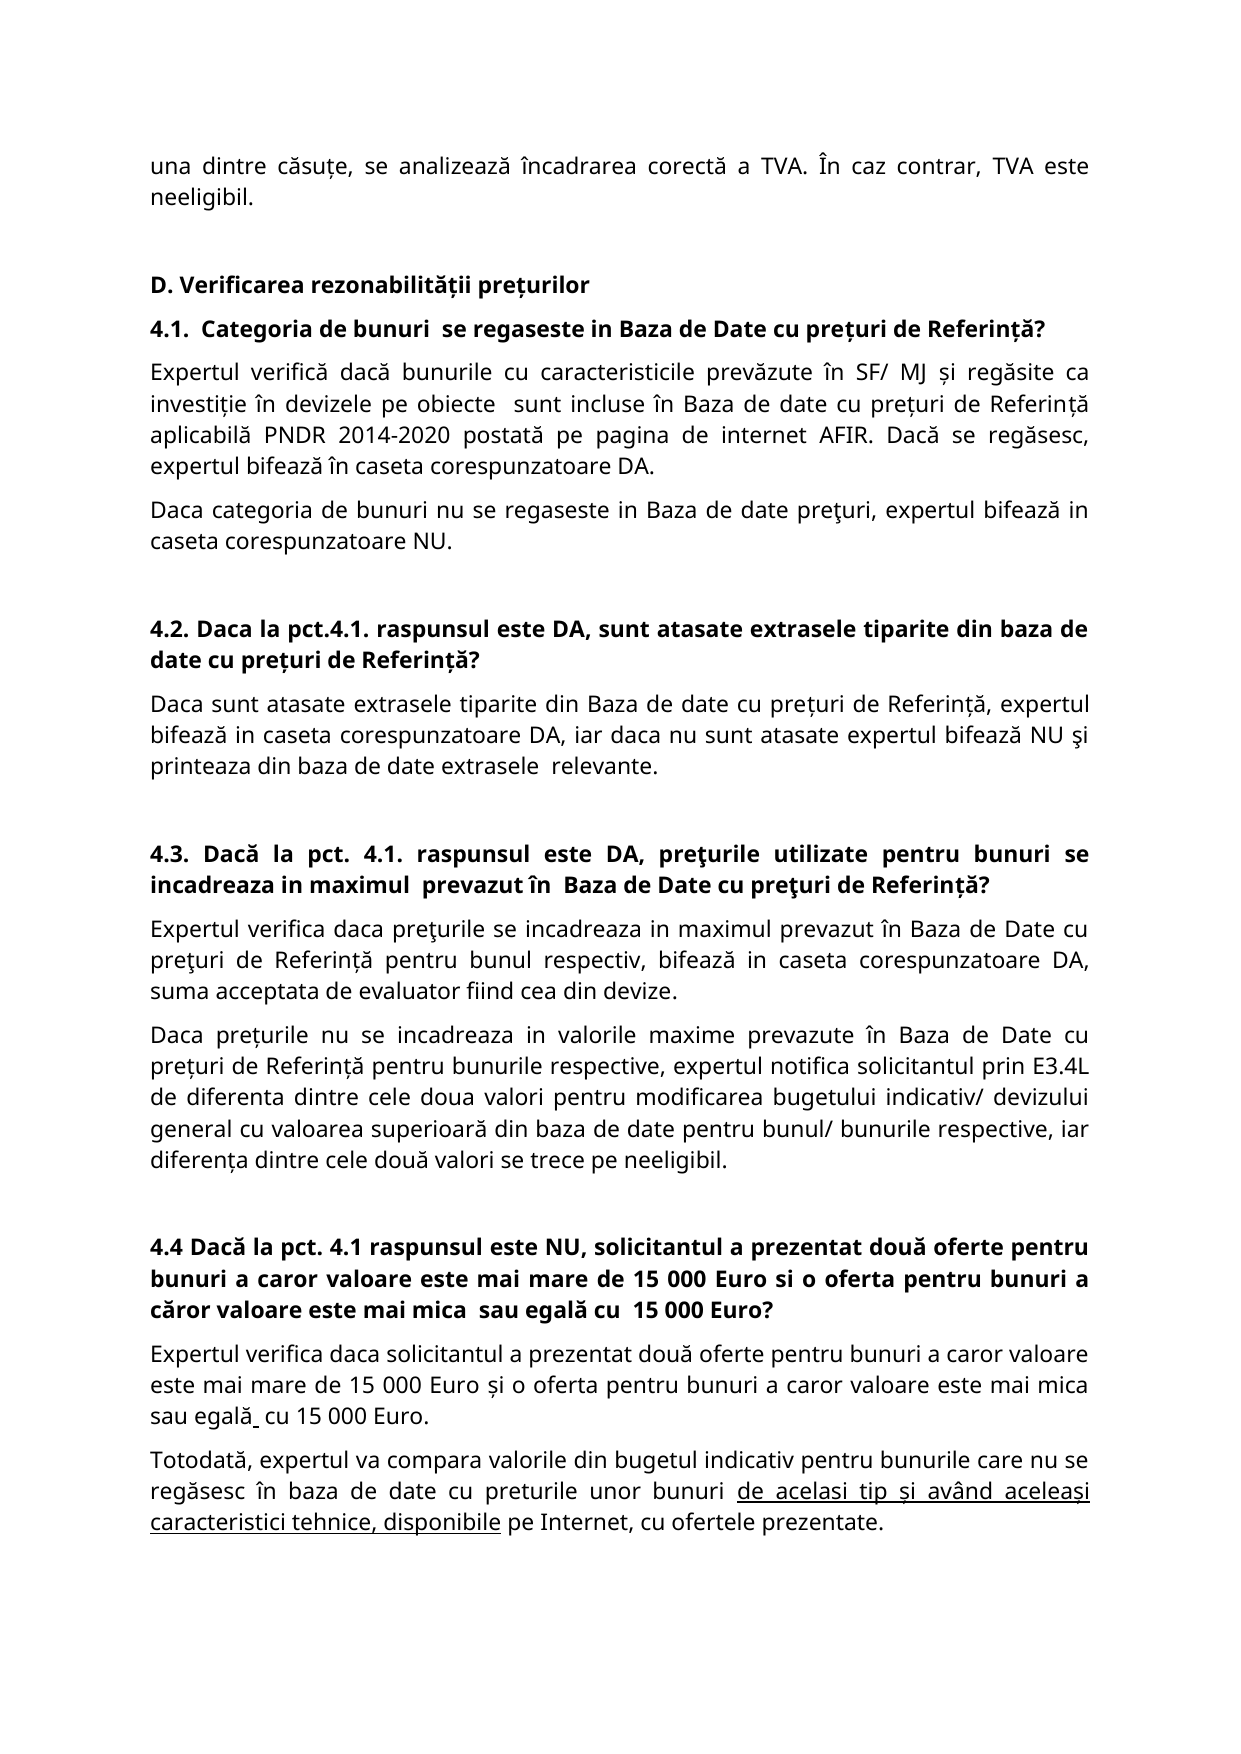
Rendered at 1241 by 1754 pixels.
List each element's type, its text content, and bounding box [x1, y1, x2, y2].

text 4.3. Dacă la pct. 4.1. raspunsul este DA, preţurile utilizate pentru bunuri se incadreaza in maximul prevazut în Baza de Date cu preţuri de Referință? [150, 837, 1090, 900]
text Totodată, expertul va compara valorile din bugetul indicativ pentru bunurile care nu se regăsesc în baza de date cu preturile unor bunuri de acelasi tip şi având aceleaşi caracteristici tehnice, disponibile pe Internet, cu ofertele prezentate. [150, 1444, 1090, 1537]
text Daca sunt atasate extrasele tiparite din Baza de date cu prețuri de Referință, expertul bifează in caseta corespunzatoare DA, iar daca nu sunt atasate expertul bifează NU şi printeaza din baza de date extrasele relevante. [150, 687, 1090, 781]
text Daca preţurile nu se incadreaza in valorile maxime prevazute în Baza de Date cu preţuri de Referință pentru bunurile respective, expertul notifica solicitantul prin E3.4L de diferenta dintre cele doua valori pentru modificarea bugetului indicativ/ devizului general cu valoarea superioară din baza de date pentru bunul/ bunurile respective, iar diferenţa dintre cele două valori se trece pe neeligibil. [150, 1019, 1090, 1175]
text Expertul verifica daca solicitantul a prezentat două oferte pentru bunuri a caror valoare este mai mare de 15 000 Euro şi o oferta pentru bunuri a caror valoare este mai mica sau egală cu 15 000 Euro. [150, 1337, 1090, 1431]
text Expertul verifică dacă bunurile cu caracteristicile prevăzute în SF/ MJ şi regăsite ca investiţie în devizele pe obiecte sunt incluse în Baza de date cu preţuri de Referință aplicabilă PNDR 2014-2020 postată pe pagina de internet AFIR. Dacă se regăsesc, expertul bifează în caseta corespunzatoare DA. [150, 356, 1090, 481]
text Daca categoria de bunuri nu se regaseste in Baza de date preţuri, expertul bifează in caseta corespunzatoare NU. [150, 494, 1090, 556]
text 4.4 Dacă la pct. 4.1 raspunsul este NU, solicitantul a prezentat două oferte pentru bunuri a caror valoare este mai mare de 15 000 Euro si o oferta pentru bunuri a căror valoare este mai mica sau egală cu 15 000 Euro? [150, 1231, 1090, 1325]
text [150, 150, 1090, 212]
text 4.2. Daca la pct.4.1. raspunsul este DA, sunt atasate extrasele tiparite din baza de date cu prețuri de Referință? [150, 612, 1090, 675]
text Expertul verifica daca preţurile se incadreaza in maximul prevazut în Baza de Date cu preţuri de Referință pentru bunul respectiv, bifează in caseta corespunzatoare DA, suma acceptata de evaluator fiind cea din devize. [150, 912, 1090, 1006]
text 4.1. Categoria de bunuri se regaseste in Baza de Date cu prețuri de Referință? [150, 312, 1090, 344]
text D. Verificarea rezonabilităţii preţurilor [150, 269, 1090, 300]
